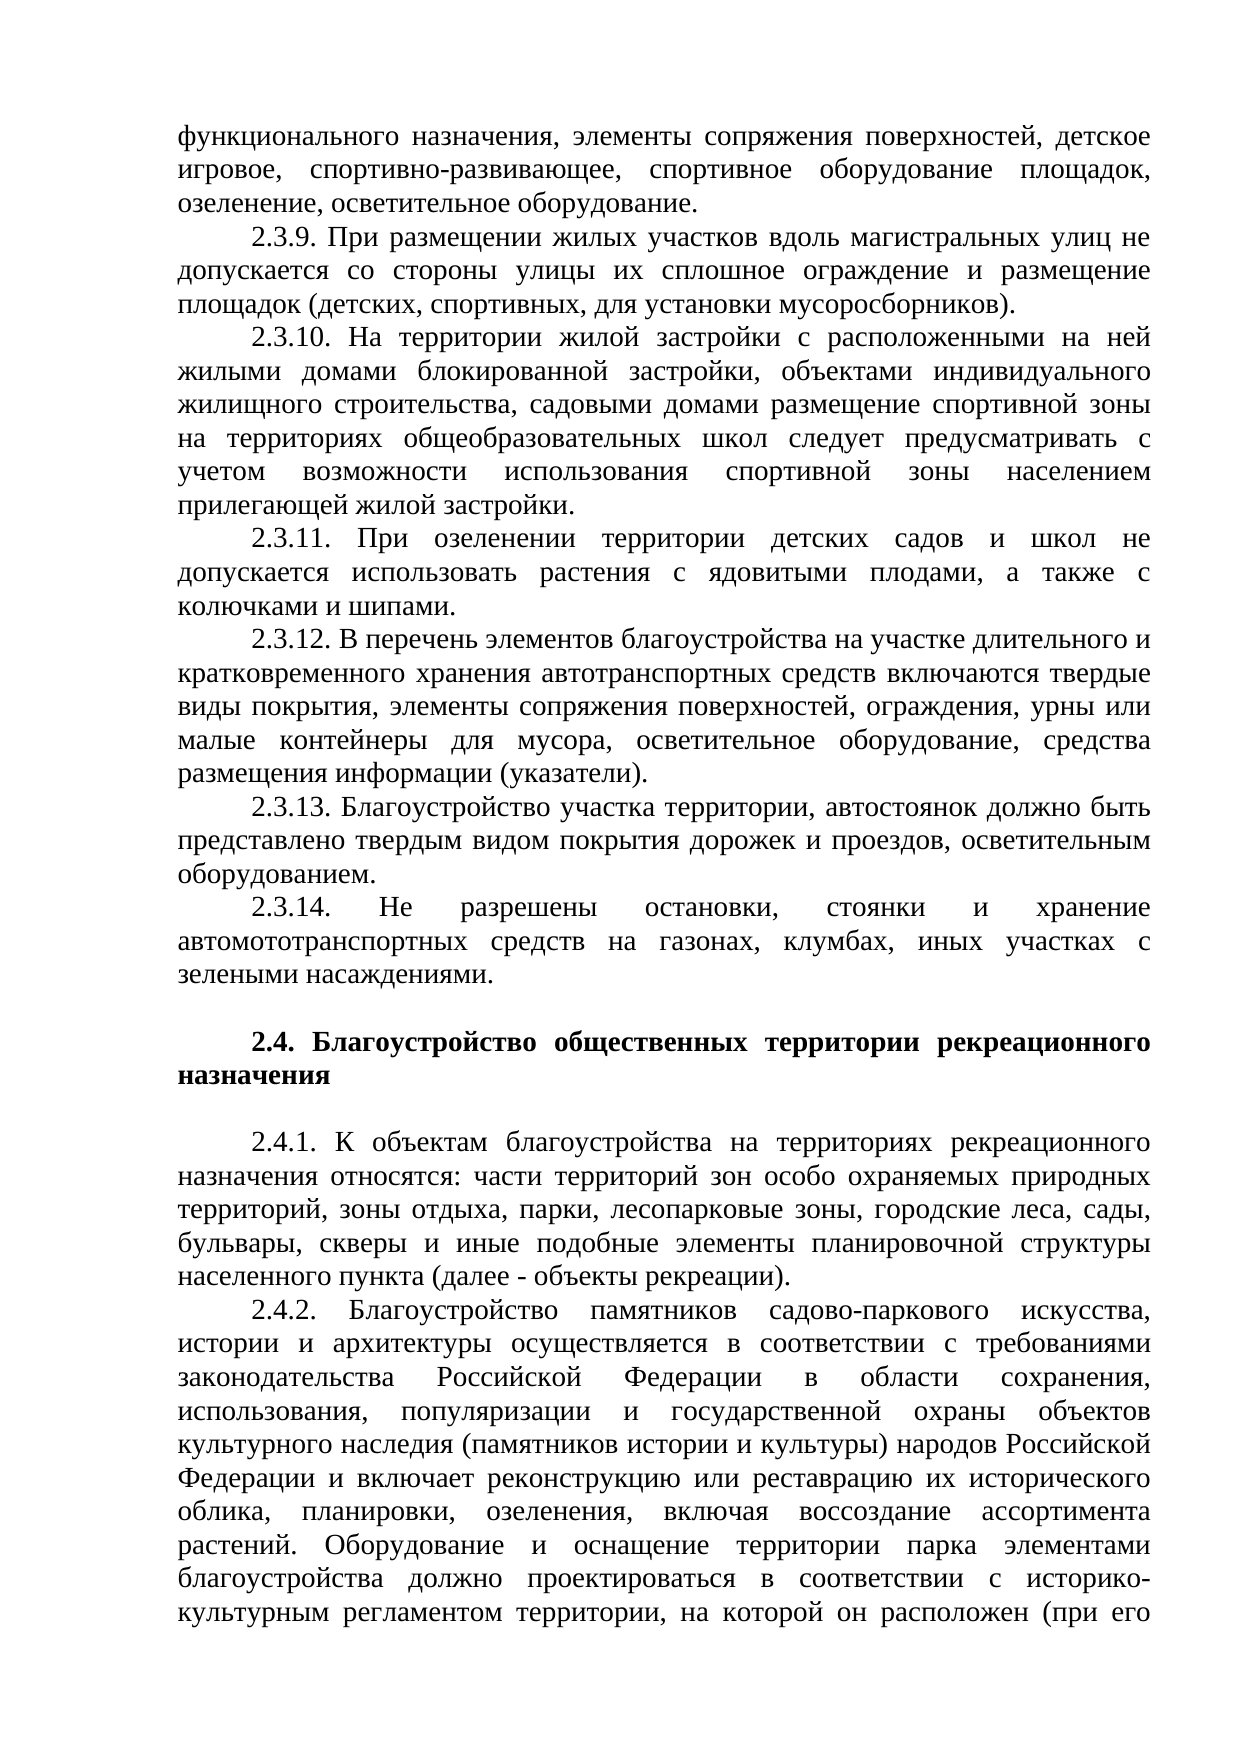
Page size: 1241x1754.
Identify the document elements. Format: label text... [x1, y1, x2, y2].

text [177, 1292, 1152, 1627]
text 2.4. Благоустройство общественных территории рекреационного назначения [177, 1024, 1152, 1091]
text 2.3.11. При озеленении территории детских садов и школ не допускается использовать растения с ядовитыми плодами, а также с колючками и шипами. [177, 521, 1152, 621]
text 2.3.12. В перечень элементов благоустройства на участке длительного и кратковременного хранения автотранспортных средств включаются твердые виды покрытия, элементы сопряжения поверхностей, ограждения, урны или малые контейнеры для мусора, осветительное оборудование, средства размещения информации (указатели). [177, 621, 1152, 789]
text 2.3.10. На территории жилой застройки с расположенными на ней жилыми домами блокированной застройки, объектами индивидуального жилищного строительства, садовыми домами размещение спортивной зоны на территориях общеобразовательных школ следует предусматривать с учетом возможности использования спортивной зоны населением прилегающей жилой застройки. [177, 319, 1152, 521]
text 2.3.9. При размещении жилых участков вдоль магистральных улиц не допускается со стороны улицы их сплошное ограждение и размещение площадок (детских, спортивных, для установки мусоросборников). [177, 219, 1152, 319]
text 2.4.1. К объектам благоустройства на территориях рекреационного назначения относятся: части территорий зон особо охраняемых природных территорий, зоны отдыха, парки, лесопарковые зоны, городские леса, сады, бульвары, скверы и иные подобные элементы планировочной структуры населенного пункта (далее - объекты рекреации). [177, 1124, 1152, 1292]
text 2.3.14. Не разрешены остановки, стоянки и хранение автомототранспортных средств на газонах, клумбах, иных участках с зелеными насаждениями. [177, 889, 1152, 990]
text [177, 118, 1152, 219]
text 2.3.13. Благоустройство участка территории, автостоянок должно быть представлено твердым видом покрытия дорожек и проездов, осветительным оборудованием. [177, 789, 1152, 889]
